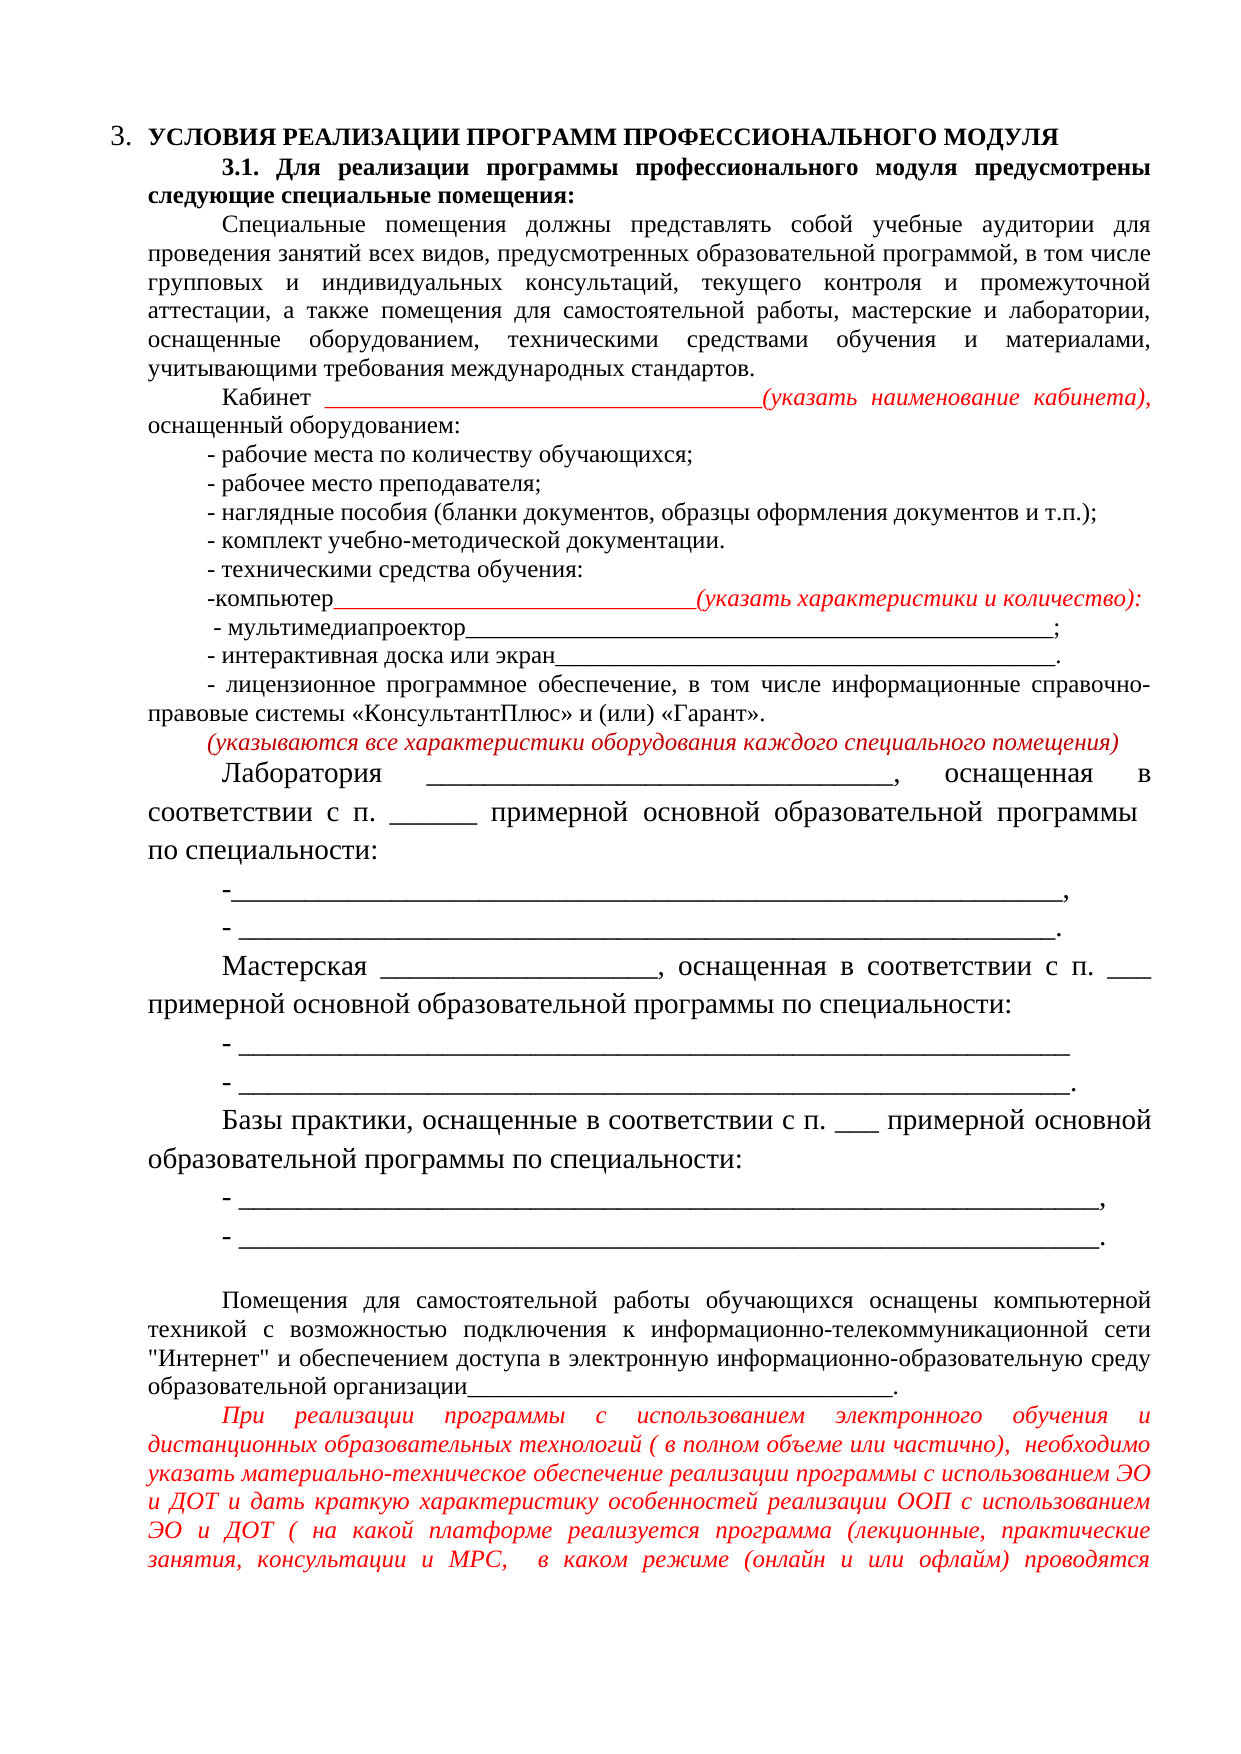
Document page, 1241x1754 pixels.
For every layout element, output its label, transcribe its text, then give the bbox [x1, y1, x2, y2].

text Кабинет ___________________________________(указать наименование кабинета), оснащенный оборудованием: [148, 382, 1152, 439]
text - ___________________________________________________________, [148, 1179, 1152, 1213]
text - интерактивная доска или экран________________________________________. [148, 640, 1152, 669]
text - мультимедиапроектор_______________________________________________; [148, 612, 1152, 640]
text -компьютер_____________________________(указать характеристики и количество): [148, 583, 1152, 612]
text -_________________________________________________________, [148, 871, 1152, 904]
text 3.1. Для реализации программы профессионального модуля предусмотрены следующие специальные помещения: [148, 152, 1152, 209]
text - техническими средства обучения: [148, 554, 1152, 583]
text - лицензионное программное обеспечение, в том числе информационные справочно-правовые системы «КонсультантПлюс» и (или) «Гарант». [148, 669, 1152, 727]
text Мастерская ___________________, оснащенная в соответствии с п. ___ примерной основной образовательной программы по специальности: [148, 948, 1152, 1020]
text - _________________________________________________________ [148, 1025, 1152, 1059]
text - рабочее место преподавателя; [148, 468, 1152, 497]
text - ________________________________________________________. [148, 909, 1152, 943]
text Базы практики, оснащенные в соответствии с п. ___ примерной основной образовательной программы по специальности: [148, 1102, 1152, 1174]
text - наглядные пособия (бланки документов, образцы оформления документов и т.п.); [148, 497, 1152, 525]
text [148, 1400, 1152, 1573]
text - ___________________________________________________________. [148, 1218, 1152, 1251]
text Специальные помещения должны представлять собой учебные аудитории для проведения занятий всех видов, предусмотренных образовательной программой, в том числе групповых и индивидуальных консультаций, текущего контроля и промежуточной аттестации, а также помещения для самостоятельной работы, мастерские и лаборатории, оснащенные оборудованием, техническими средствами обучения и материалами, учитывающими требования международных стандартов. [148, 209, 1152, 382]
text - _________________________________________________________. [148, 1064, 1152, 1097]
subtitle условия реализации программ ПРОФЕССИОНАЛЬНОГО МОДУЛЯ [110, 118, 1152, 152]
text Лаборатория ________________________________, оснащенная в соответствии с п. ______ примерной основной образовательной программы по специальности: [148, 755, 1152, 866]
text - комплект учебно-методической документации. [148, 525, 1152, 554]
text Помещения для самостоятельной работы обучающихся оснащены компьютерной техникой с возможностью подключения к информационно-телекоммуникационной сети "Интернет" и обеспечением доступа в электронную информационно-образовательную среду образовательной организации__________________________________. [148, 1285, 1152, 1400]
text (указываются все характеристики оборудования каждого специального помещения) [148, 727, 1152, 755]
text - рабочие места по количеству обучающихся; [148, 439, 1152, 468]
